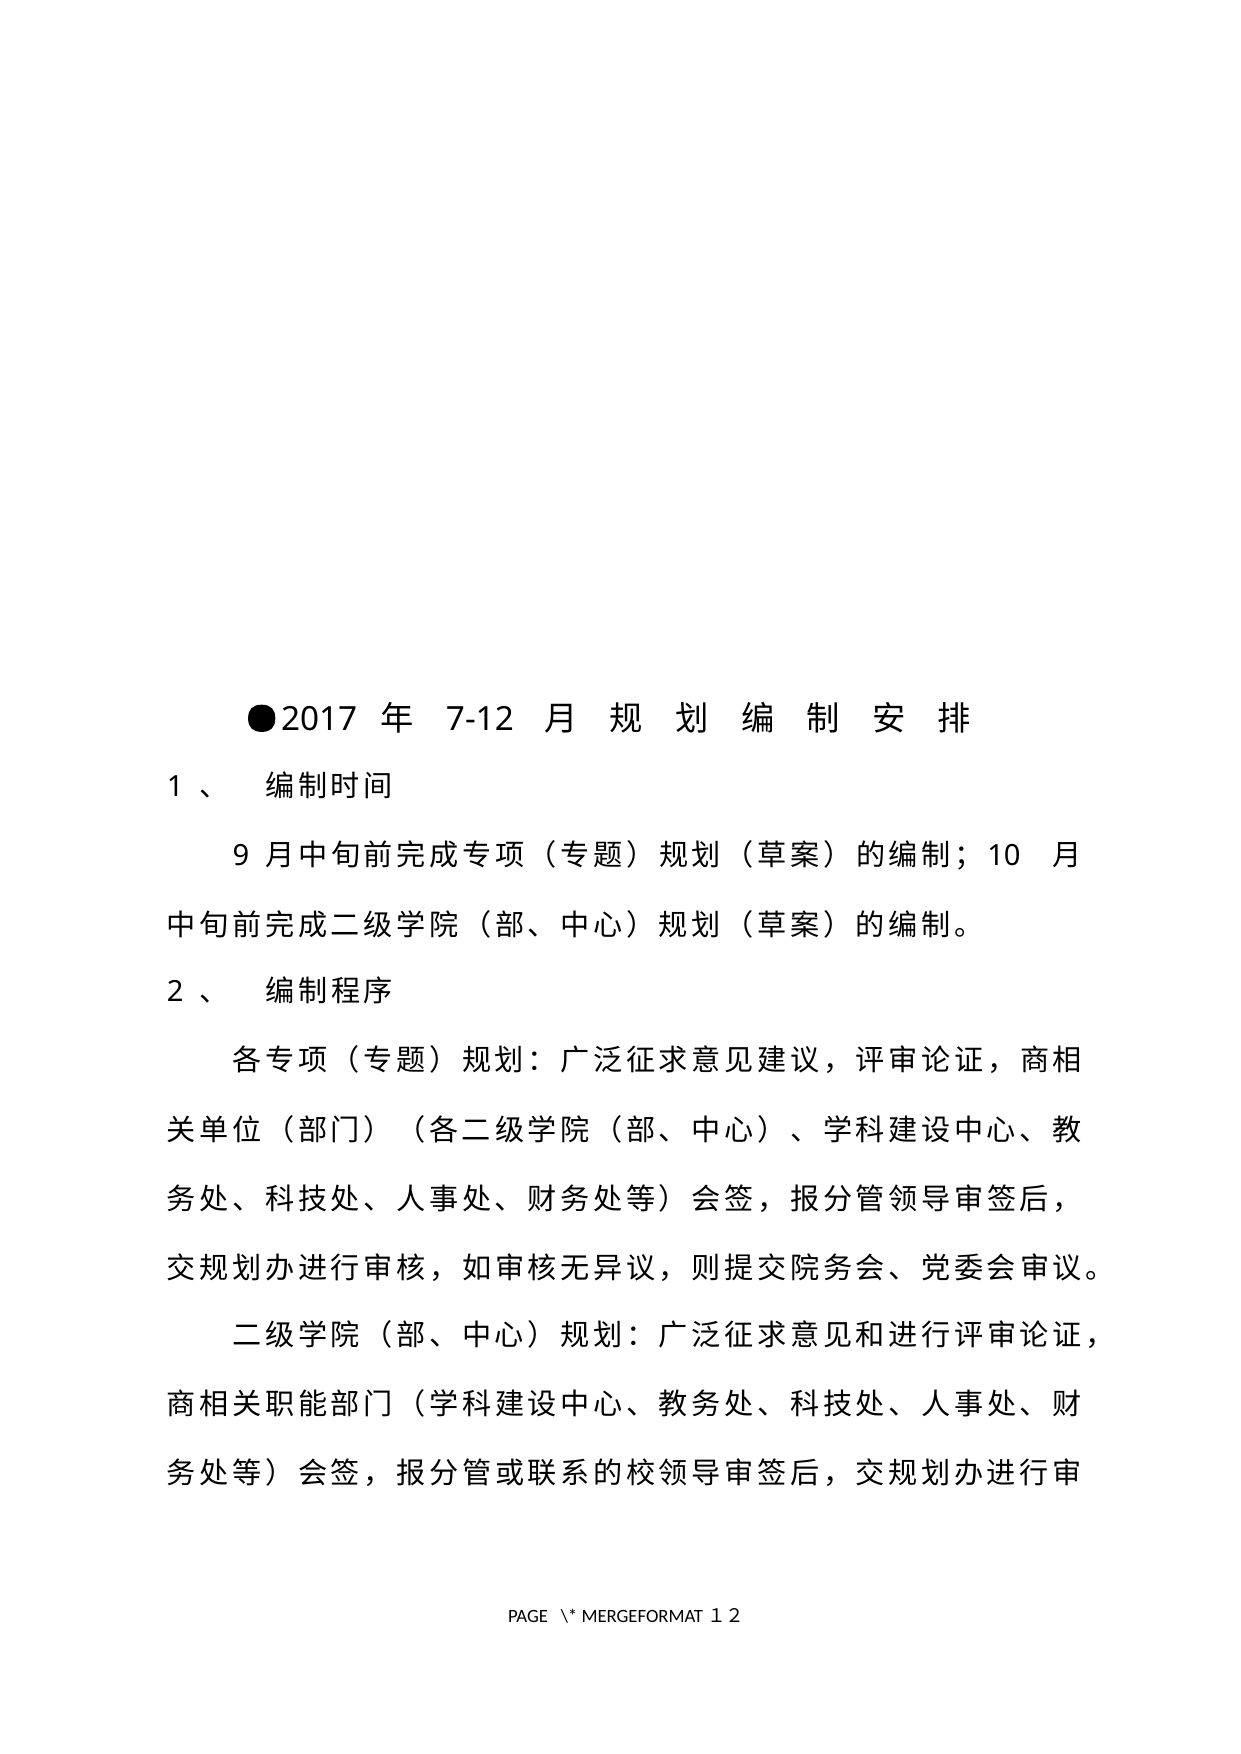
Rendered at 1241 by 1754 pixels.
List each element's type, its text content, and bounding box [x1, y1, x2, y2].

list 编制时间 [167, 753, 1085, 814]
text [167, 1302, 1085, 1501]
text 9月中旬前完成专项（专题）规划（草案）的编制；10月中旬前完成二级学院（部、中心）规划（草案）的编制。 [167, 823, 1085, 952]
text 各专项（专题）规划：广泛征求意见建议，评审论证，商相关单位（部门）（各二级学院（部、中心）、学科建设中心、教务处、科技处、人事处、财务处等）会签，报分管领导审签后，交规划办进行审核，如审核无异议，则提交院务会、党委会审议。 [167, 1028, 1085, 1296]
text 2017年7-12月规划编制安排 [167, 686, 1085, 746]
list 编制程序 [167, 959, 1085, 1019]
